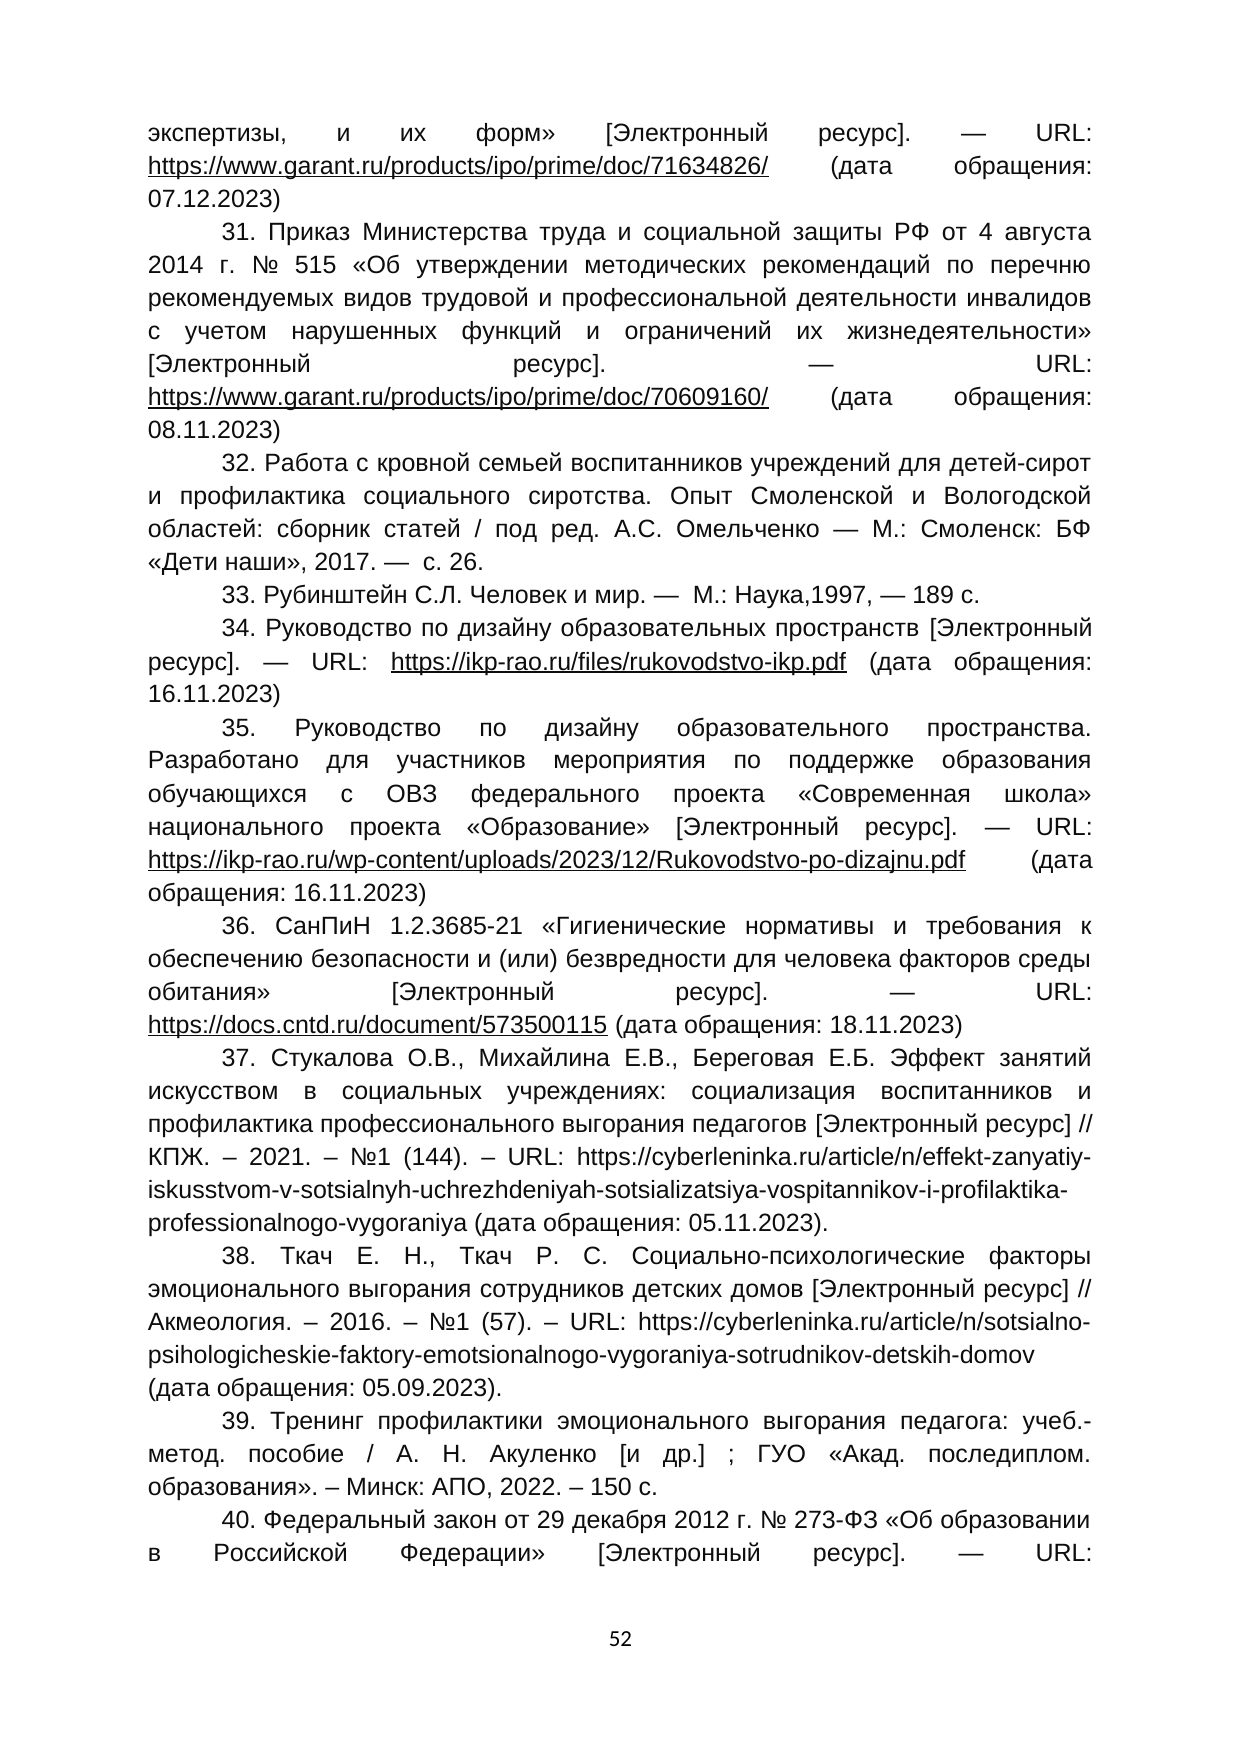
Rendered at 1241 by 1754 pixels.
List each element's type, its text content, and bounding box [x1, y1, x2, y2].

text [148, 1505, 1092, 1567]
text 31. Приказ Министерства труда и социальной защиты РФ от 4 августа 2014 г. № 515 «Об утверждении методических рекомендаций по перечню рекомендуемых видов трудовой и профессиональной деятельности инвалидов с учетом нарушенных функций и ограничений их жизнедеятельности» [Электронный ресурс]. — URL: https://www.garant.ru/products/ipo/prime/doc/70609160/ (дата обращения: 08.11.2023) [148, 217, 1092, 444]
text 37. Стукалова О.В., Михайлина Е.В., Береговая Е.Б. Эффект занятий искусством в социальных учреждениях: социализация воспитанников и профилактика профессионального выгорания педагогов [Электронный ресурс] // КПЖ. – 2021. – №1 (144). – URL: https://cyberleninka.ru/article/n/effekt-zanyatiy-iskusstvom-v-sotsialnyh-uchrezhdeniyah-sotsializatsiya-vospitannikov-i-profilaktika-professionalnogo-vygoraniya (дата обращения: 05.11.2023). [148, 1043, 1092, 1237]
text 32. Работа с кровной семьей воспитанников учреждений для детей-сирот и профилактика социального сиротства. Опыт Смоленской и Вологодской областей: сборник статей / под ред. А.С. Омельченко — М.: Смоленск: БФ «Дети наши», 2017. — с. 26. [148, 448, 1092, 576]
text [148, 118, 1092, 213]
text 36. СанПиН 1.2.3685-21 «Гигиенические нормативы и требования к обеспечению безопасности и (или) безвредности для человека факторов среды обитания» [Электронный ресурс]. — URL: https://docs.cntd.ru/document/573500115 (дата обращения: 18.11.2023) [148, 911, 1092, 1038]
text 33. Рубинштейн С.Л. Человек и мир. — М.: Наука,1997, — 189 с. [148, 580, 1092, 609]
text 34. Руководство по дизайну образовательных пространств [Электронный ресурс]. — URL: https://ikp-rao.ru/files/rukovodstvo-ikp.pdf (дата обращения: 16.11.2023) [148, 613, 1092, 708]
text 39. Тренинг профилактики эмоционального выгорания педагога: учеб.- метод. пособие / А. Н. Акуленко [и др.] ; ГУО «Акад. последиплом. образования». – Минск: АПО, 2022. – 150 с. [148, 1406, 1092, 1501]
text 35. Руководство по дизайну образовательного пространства. Разработано для участников мероприятия по поддержке образования обучающихся с ОВЗ федерального проекта «Современная школа» национального проекта «Образование» [Электронный ресурс]. — URL: https://ikp-rao.ru/wp-content/uploads/2023/12/Rukovodstvo-po-dizajnu.pdf (дата обращения: 16.11.2023) [148, 712, 1092, 906]
text 38. Ткач Е. Н., Ткач Р. С. Социально-психологические факторы эмоционального выгорания сотрудников детских домов [Электронный ресурс] // Акмеология. – 2016. – №1 (57). – URL: https://cyberleninka.ru/article/n/sotsialno-psihologicheskie-faktory-emotsionalnogo-vygoraniya-sotrudnikov-detskih-domov (дата обращения: 05.09.2023). [148, 1241, 1092, 1402]
